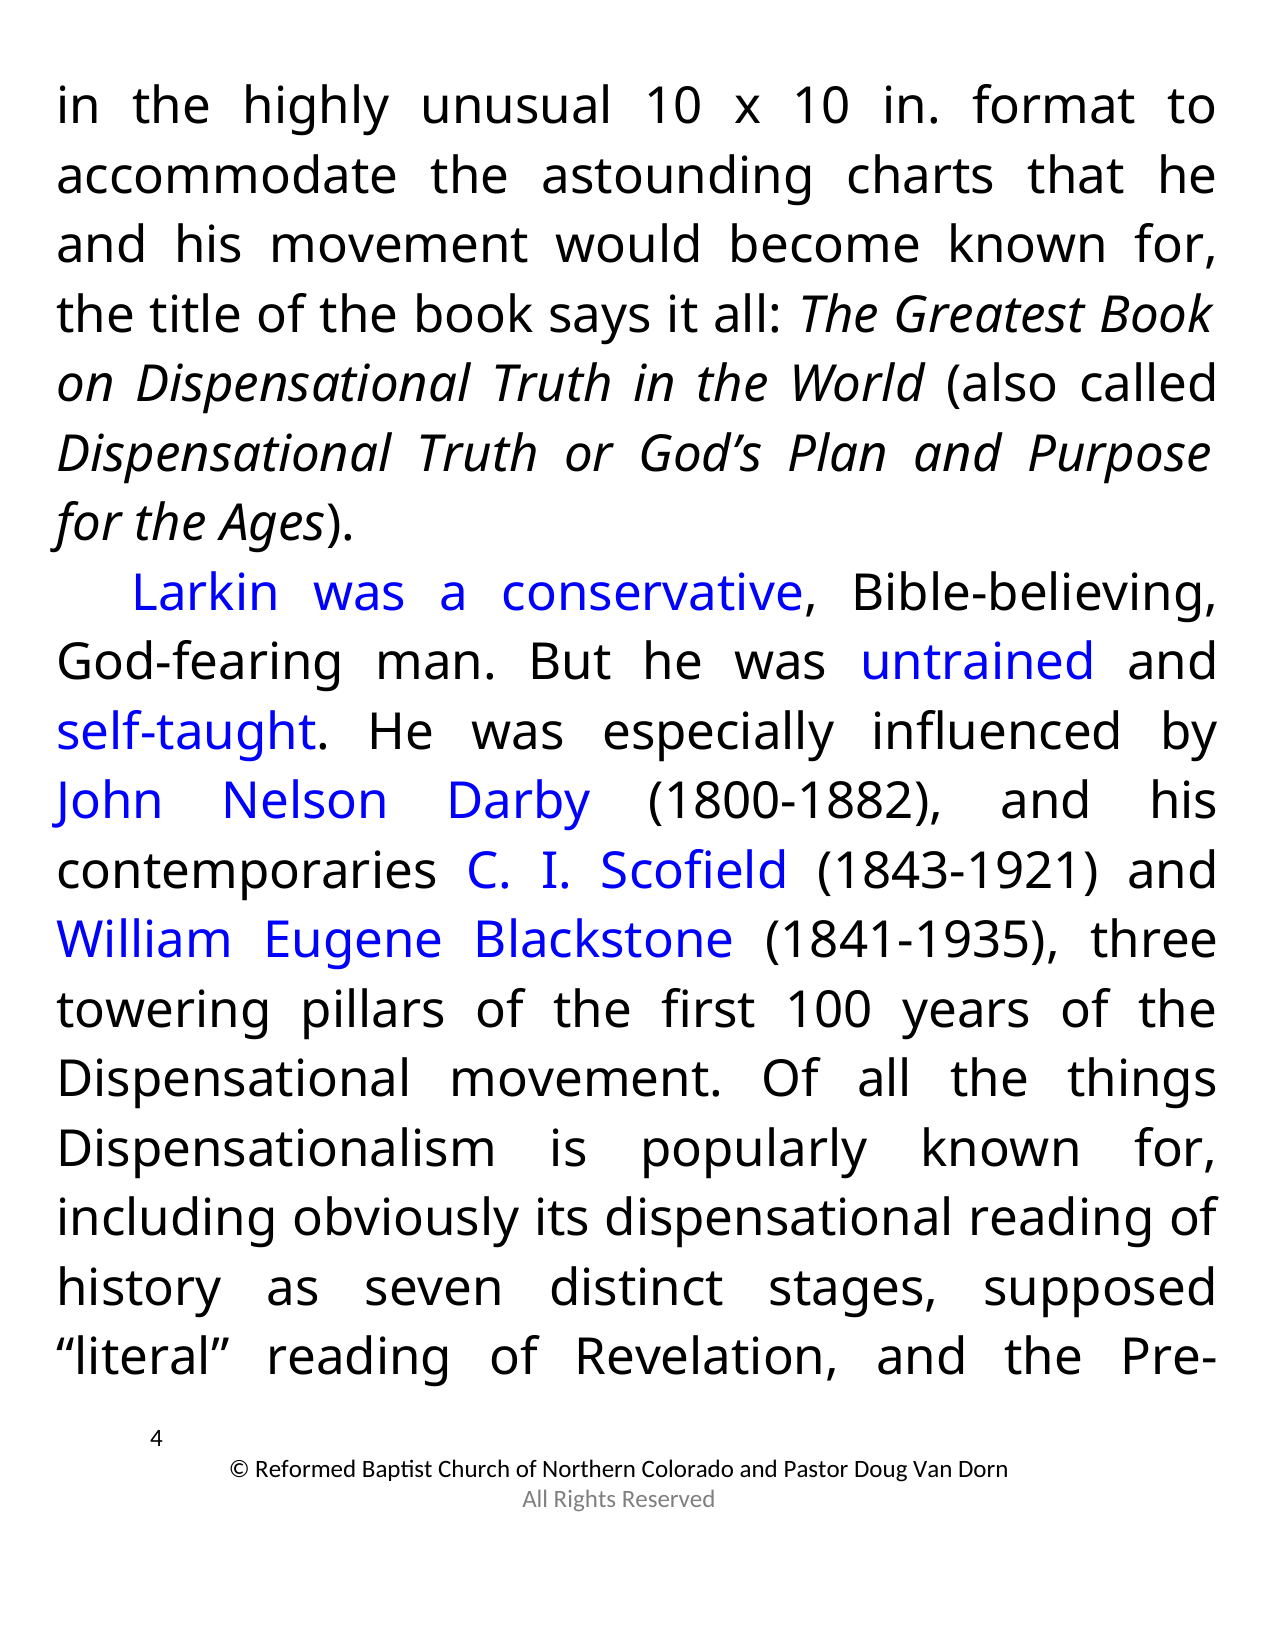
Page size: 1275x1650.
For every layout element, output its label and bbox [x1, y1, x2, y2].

text [56, 69, 1219, 556]
text [56, 556, 1219, 1389]
